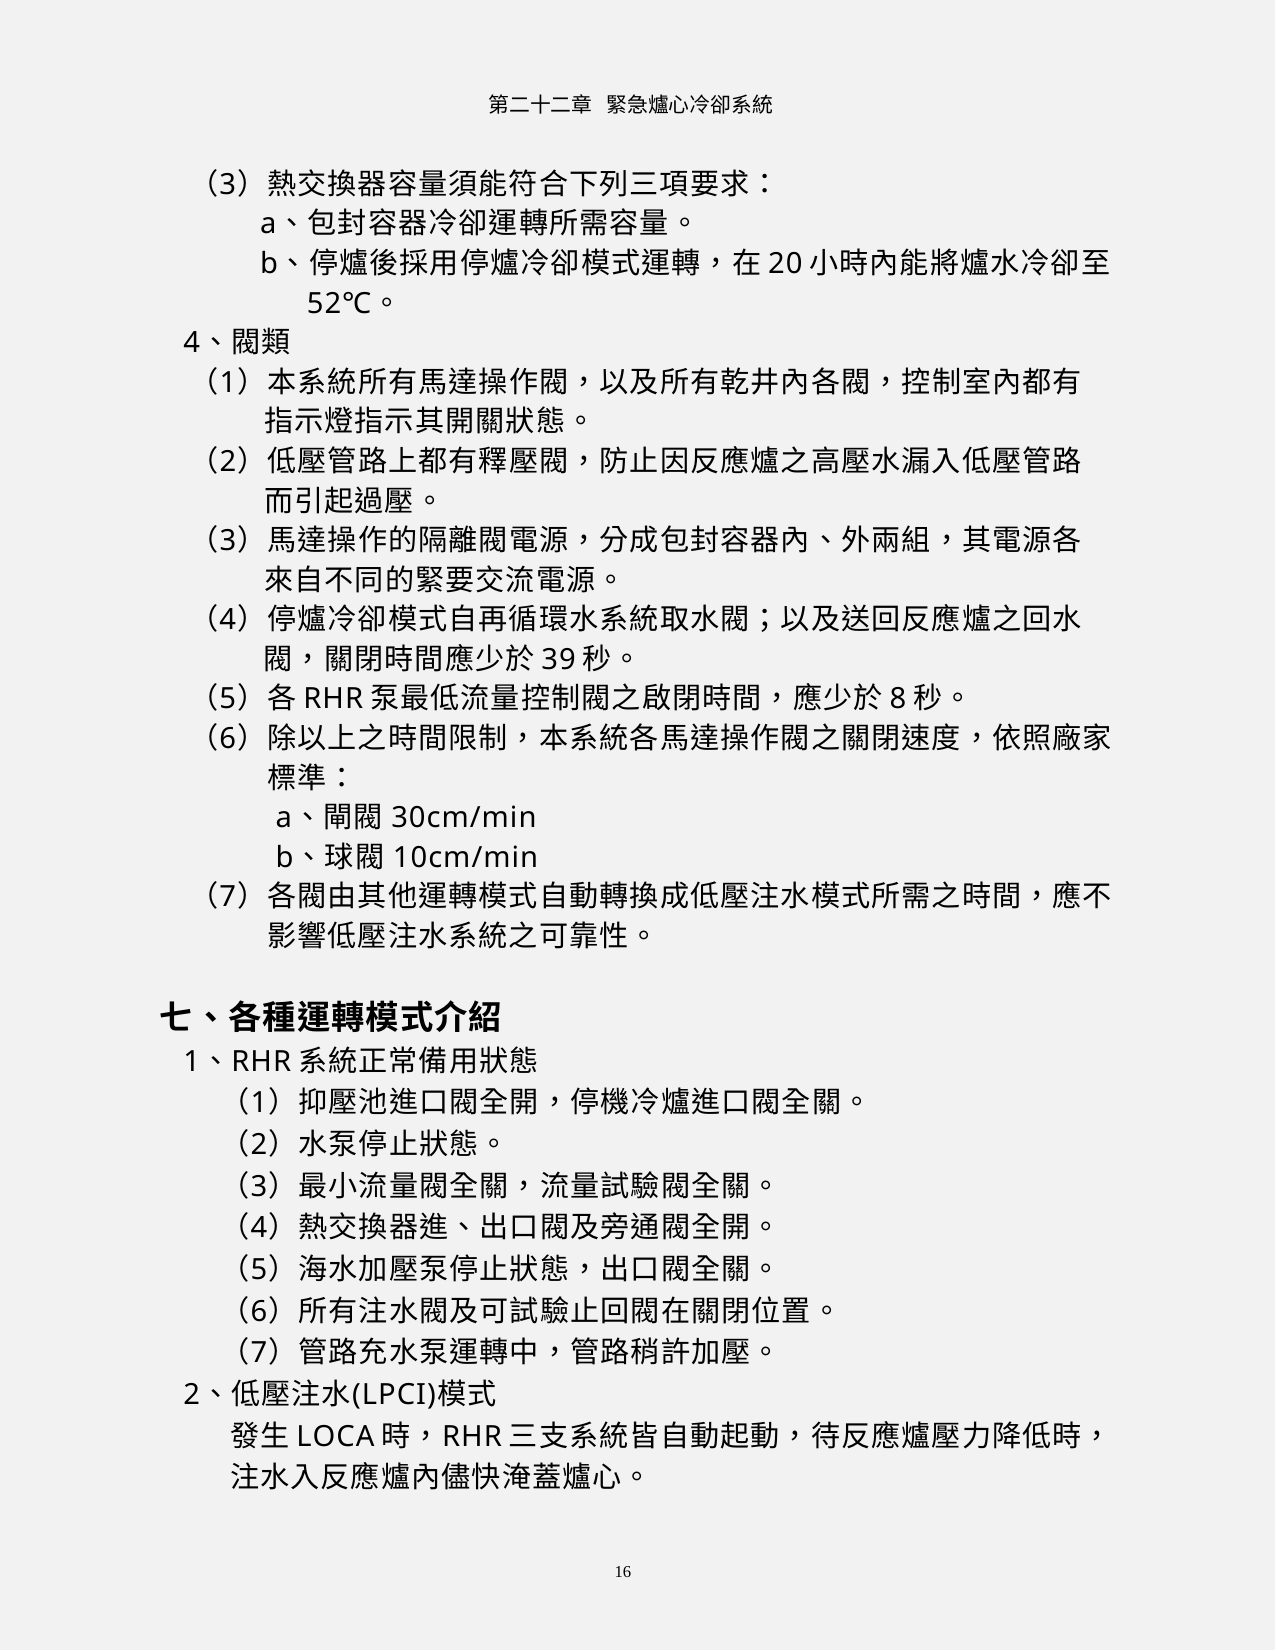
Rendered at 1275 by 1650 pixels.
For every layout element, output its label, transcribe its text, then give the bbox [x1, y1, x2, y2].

text b、停爐後採用停爐冷卻模式運轉，在20小時內能將爐水冷卻至。 [260, 242, 1127, 321]
text （2）水泵停止狀態。 [220, 1121, 1127, 1163]
text a、閘閥 /min [260, 796, 1127, 836]
text （1）本系統所有馬達操作閥，以及所有乾井內各閥，控制室內都有 [189, 361, 1127, 400]
text （3）熱交換器容量須能符合下列三項要求： [189, 163, 1127, 202]
text b、球閥 /min [260, 836, 1127, 875]
text 2、低壓注水(LPCI)模式 [183, 1371, 1127, 1413]
text （4）熱交換器進、出口閥及旁通閥全開。 [220, 1204, 1127, 1246]
text 閥，關閉時間應少於39秒。 [248, 638, 1127, 677]
text 4、閥類 [183, 321, 1127, 361]
text （7）各閥由其他運轉模式自動轉換成低壓注水模式所需之時間，應不影響低壓注水系統之可靠性。 [189, 875, 1127, 954]
text 發生LOCA時，RHR三支系統皆自動起動，待反應爐壓力降低時，注水入反應爐內儘快淹蓋爐心。 [230, 1413, 1127, 1496]
text （6）除以上之時間限制，本系統各馬達操作閥之關閉速度，依照廠家標準： [189, 717, 1127, 796]
text （2）低壓管路上都有釋壓閥，防止因反應爐之高壓水漏入低壓管路 [189, 440, 1127, 479]
text （4）停爐冷卻模式自再循環水系統取水閥；以及送回反應爐之回水 [189, 598, 1127, 638]
text （1）抑壓池進口閥全開，停機冷爐進口閥全關。 [220, 1079, 1127, 1121]
text （3）馬達操作的隔離閥電源，分成包封容器內、外兩組，其電源各 [189, 519, 1127, 558]
text a、包封容器冷卻運轉所需容量。 [260, 202, 1127, 242]
text （5）海水加壓泵停止狀態，出口閥全關。 [220, 1246, 1127, 1288]
text 1、RHR系統正常備用狀態 [183, 1038, 1127, 1079]
text 指示燈指示其開關狀態。 [264, 400, 1127, 440]
text （5）各RHR泵最低流量控制閥之啟閉時間，應少於8秒。 [189, 677, 1127, 717]
text 來自不同的緊要交流電源。 [264, 558, 1127, 598]
text （6）所有注水閥及可試驗止回閥在關閉位置。 [220, 1288, 1127, 1329]
text 七、各種運轉模式介紹 [159, 996, 1127, 1038]
text （7）管路充水泵運轉中，管路稍許加壓。 [220, 1329, 1127, 1371]
text （3）最小流量閥全關，流量試驗閥全關。 [220, 1163, 1127, 1204]
text 而引起過壓。 [264, 479, 1127, 519]
